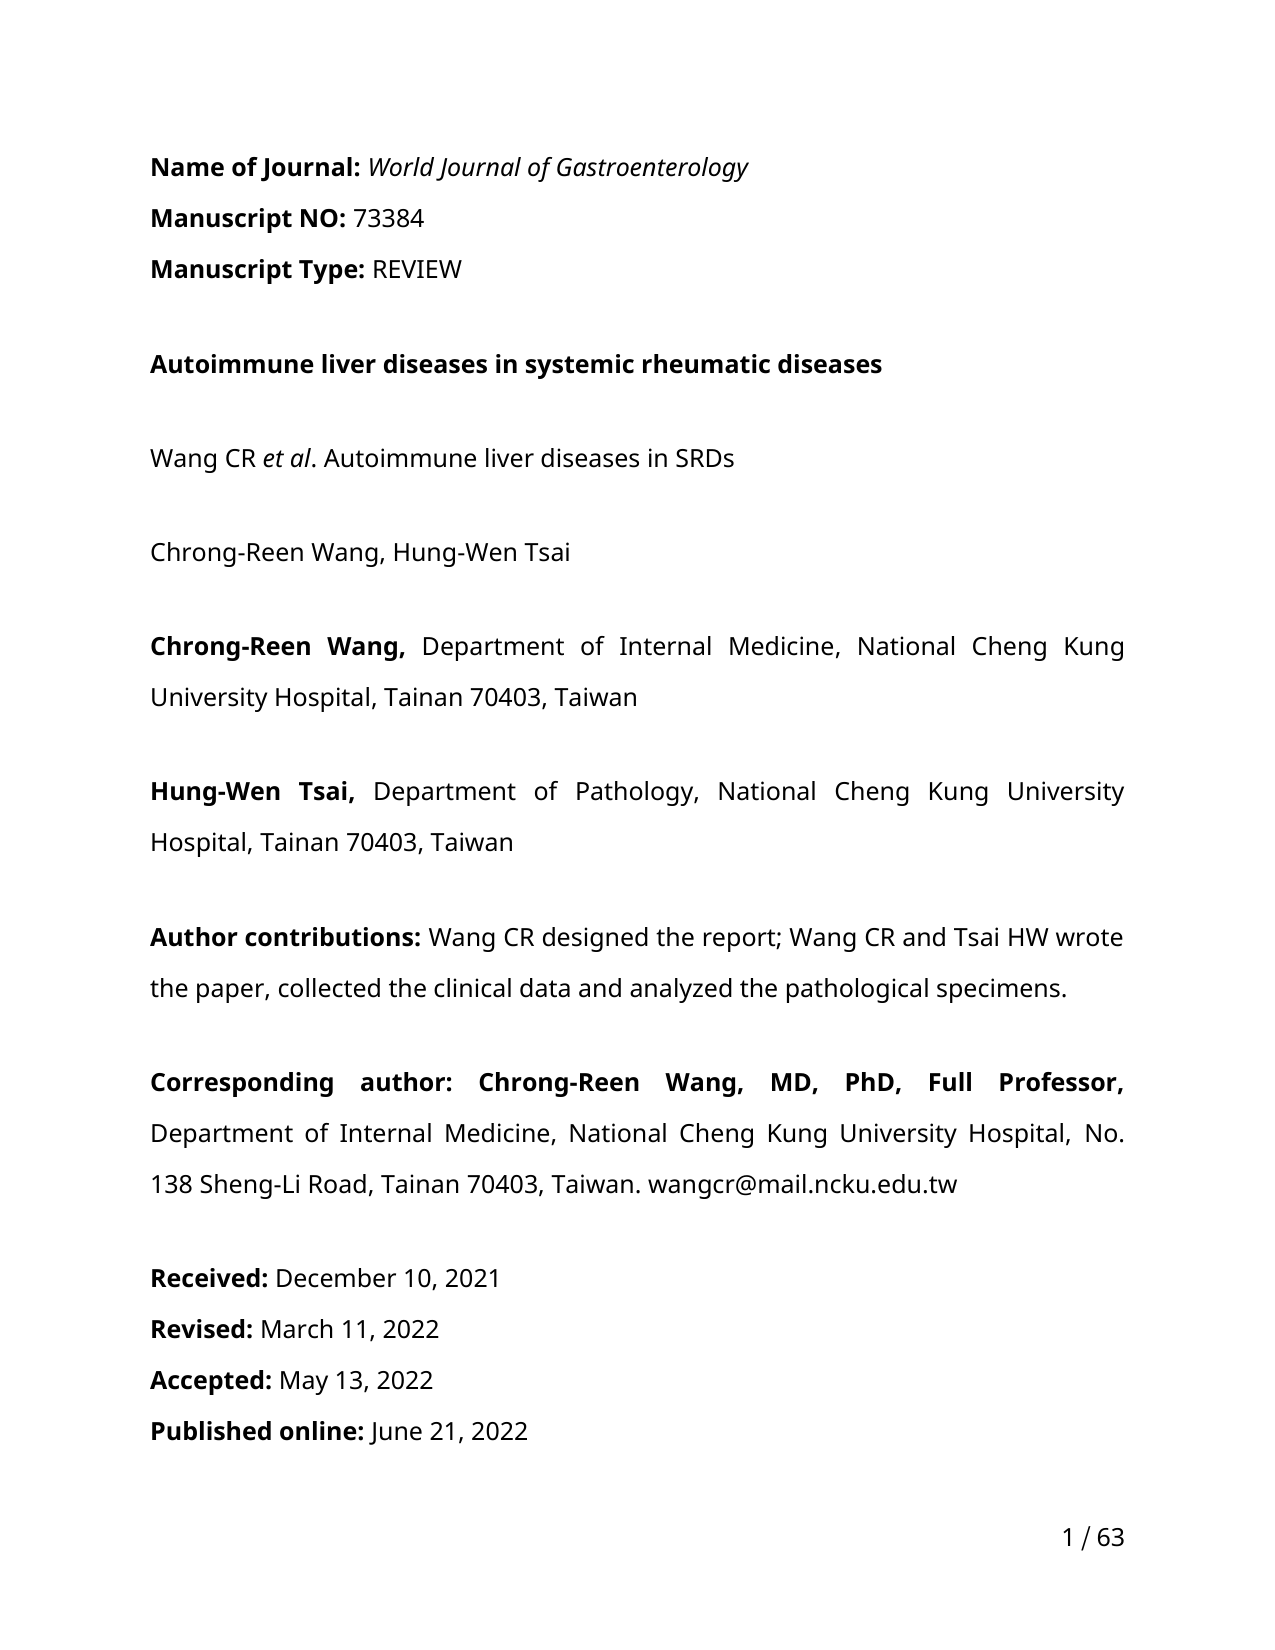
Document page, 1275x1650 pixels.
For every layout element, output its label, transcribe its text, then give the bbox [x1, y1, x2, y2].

text Manuscript NO: 73384 [150, 201, 1125, 235]
text Published online: June 21, 2022 [150, 1414, 1125, 1448]
text Autoimmune liver diseases in systemic rheumatic diseases [150, 346, 1125, 380]
text Accepted: May 13, 2022 [150, 1363, 1125, 1397]
text Hung-Wen Tsai, Department of Pathology, National Cheng Kung University Hospital, Tainan 70403, Taiwan [150, 774, 1125, 859]
text Chrong-Reen Wang, Hung-Wen Tsai [150, 534, 1125, 569]
text Author contributions: Wang CR designed the report; Wang CR and Tsai HW wrote the paper, collected the clinical data and analyzed the pathological specimens. [150, 919, 1125, 1004]
text Revised: March 11, 2022 [150, 1312, 1125, 1346]
text Chrong-Reen Wang, Department of Internal Medicine, National Cheng Kung University Hospital, Tainan 70403, Taiwan [150, 629, 1125, 714]
text Name of Journal: World Journal of Gastroenterology [150, 150, 1125, 184]
text Received: December 10, 2021 [150, 1261, 1125, 1295]
text Wang CR et al. Autoimmune liver diseases in SRDs [150, 440, 1125, 474]
text Manuscript Type: REVIEW [150, 252, 1125, 286]
text Corresponding author: Chrong-Reen Wang, MD, PhD, Full Professor, Department of Internal Medicine, National Cheng Kung University Hospital, No. 138 Sheng-Li Road, Tainan 70403, Taiwan. wangcr@mail.ncku.edu.tw [150, 1064, 1125, 1201]
